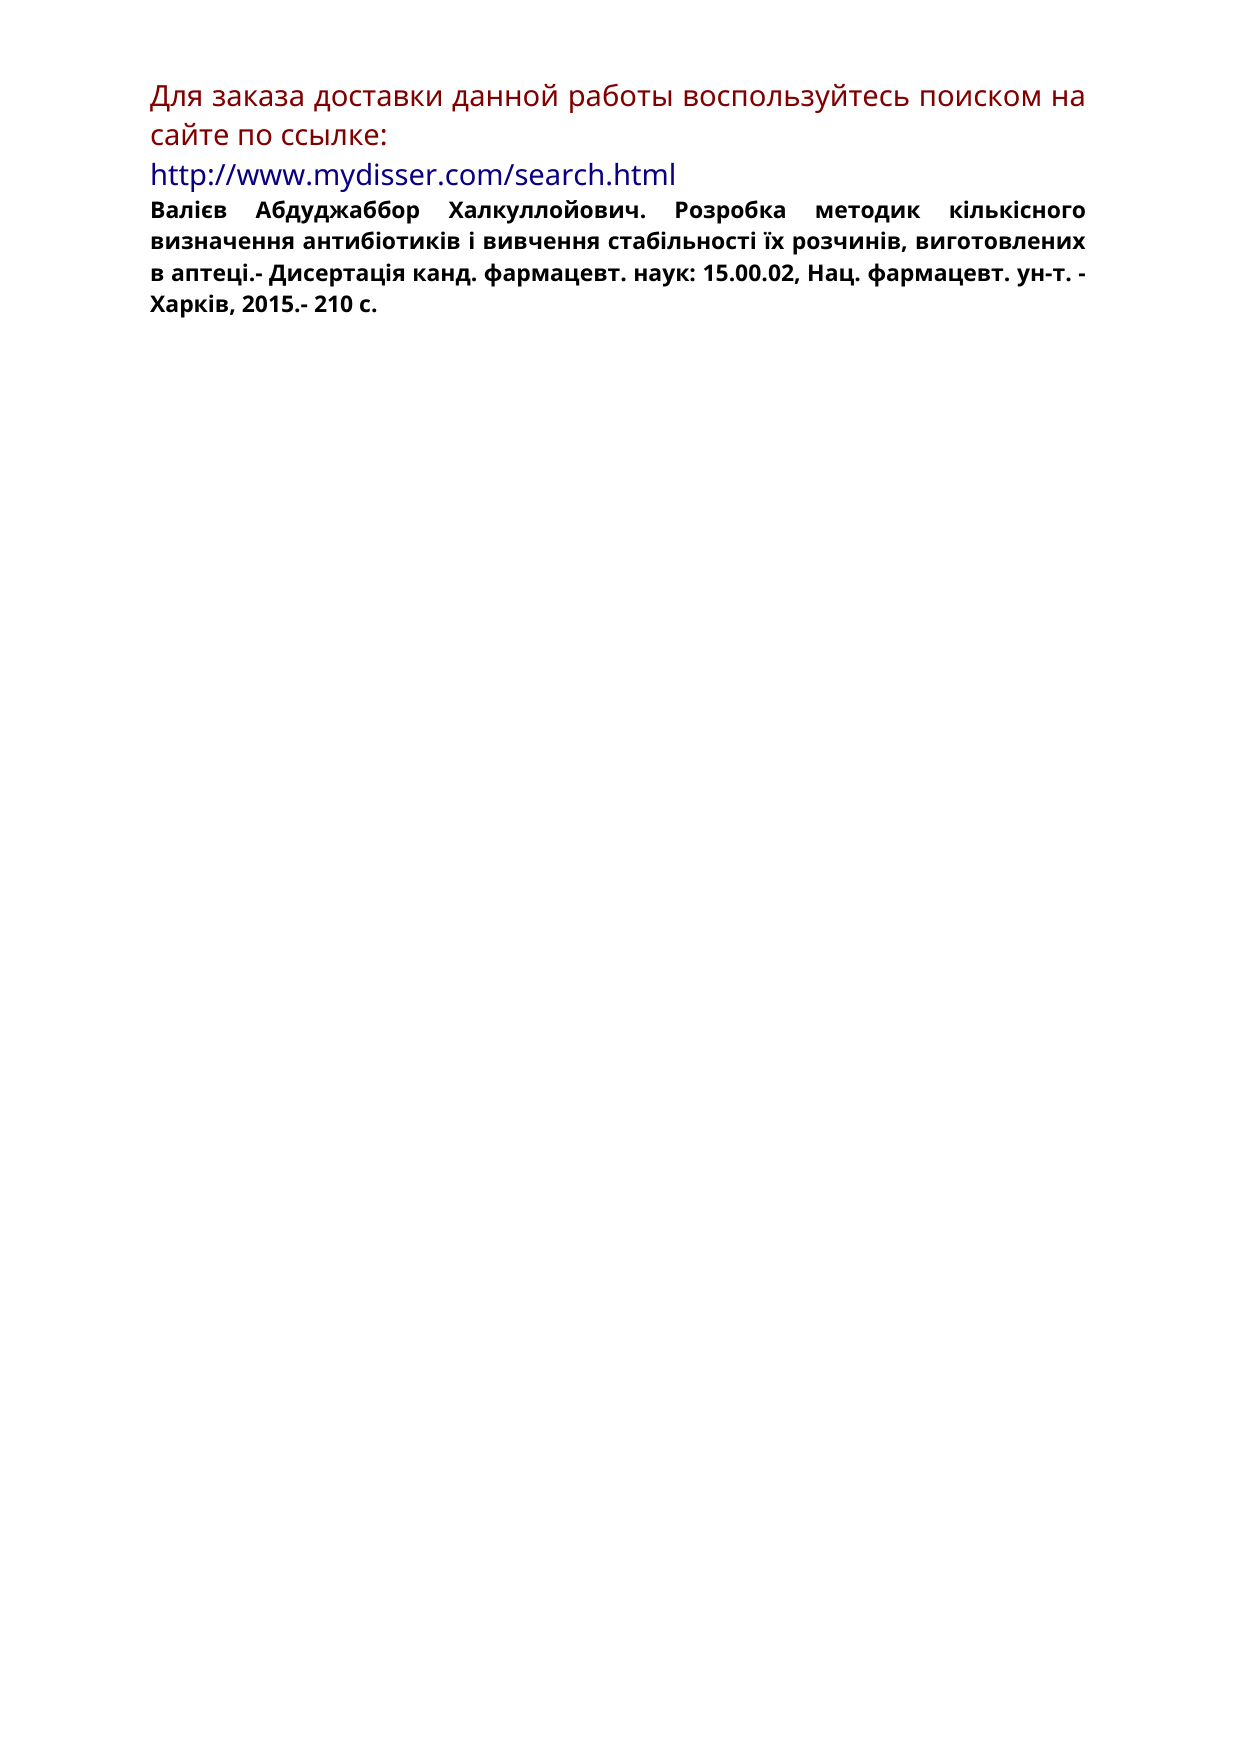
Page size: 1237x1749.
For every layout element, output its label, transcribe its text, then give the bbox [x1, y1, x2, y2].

text Валієв Абдуджаббор Халкуллойович. Розробка методик кількісного визначення антибіотиків і вивчення стабільності їх розчинів, виготовлених в аптеці.- Дисертація канд. фармацевт. наук: 15.00.02, Нац. фармацевт. ун-т. - Харків, 2015.- 210 с. [150, 194, 1086, 319]
